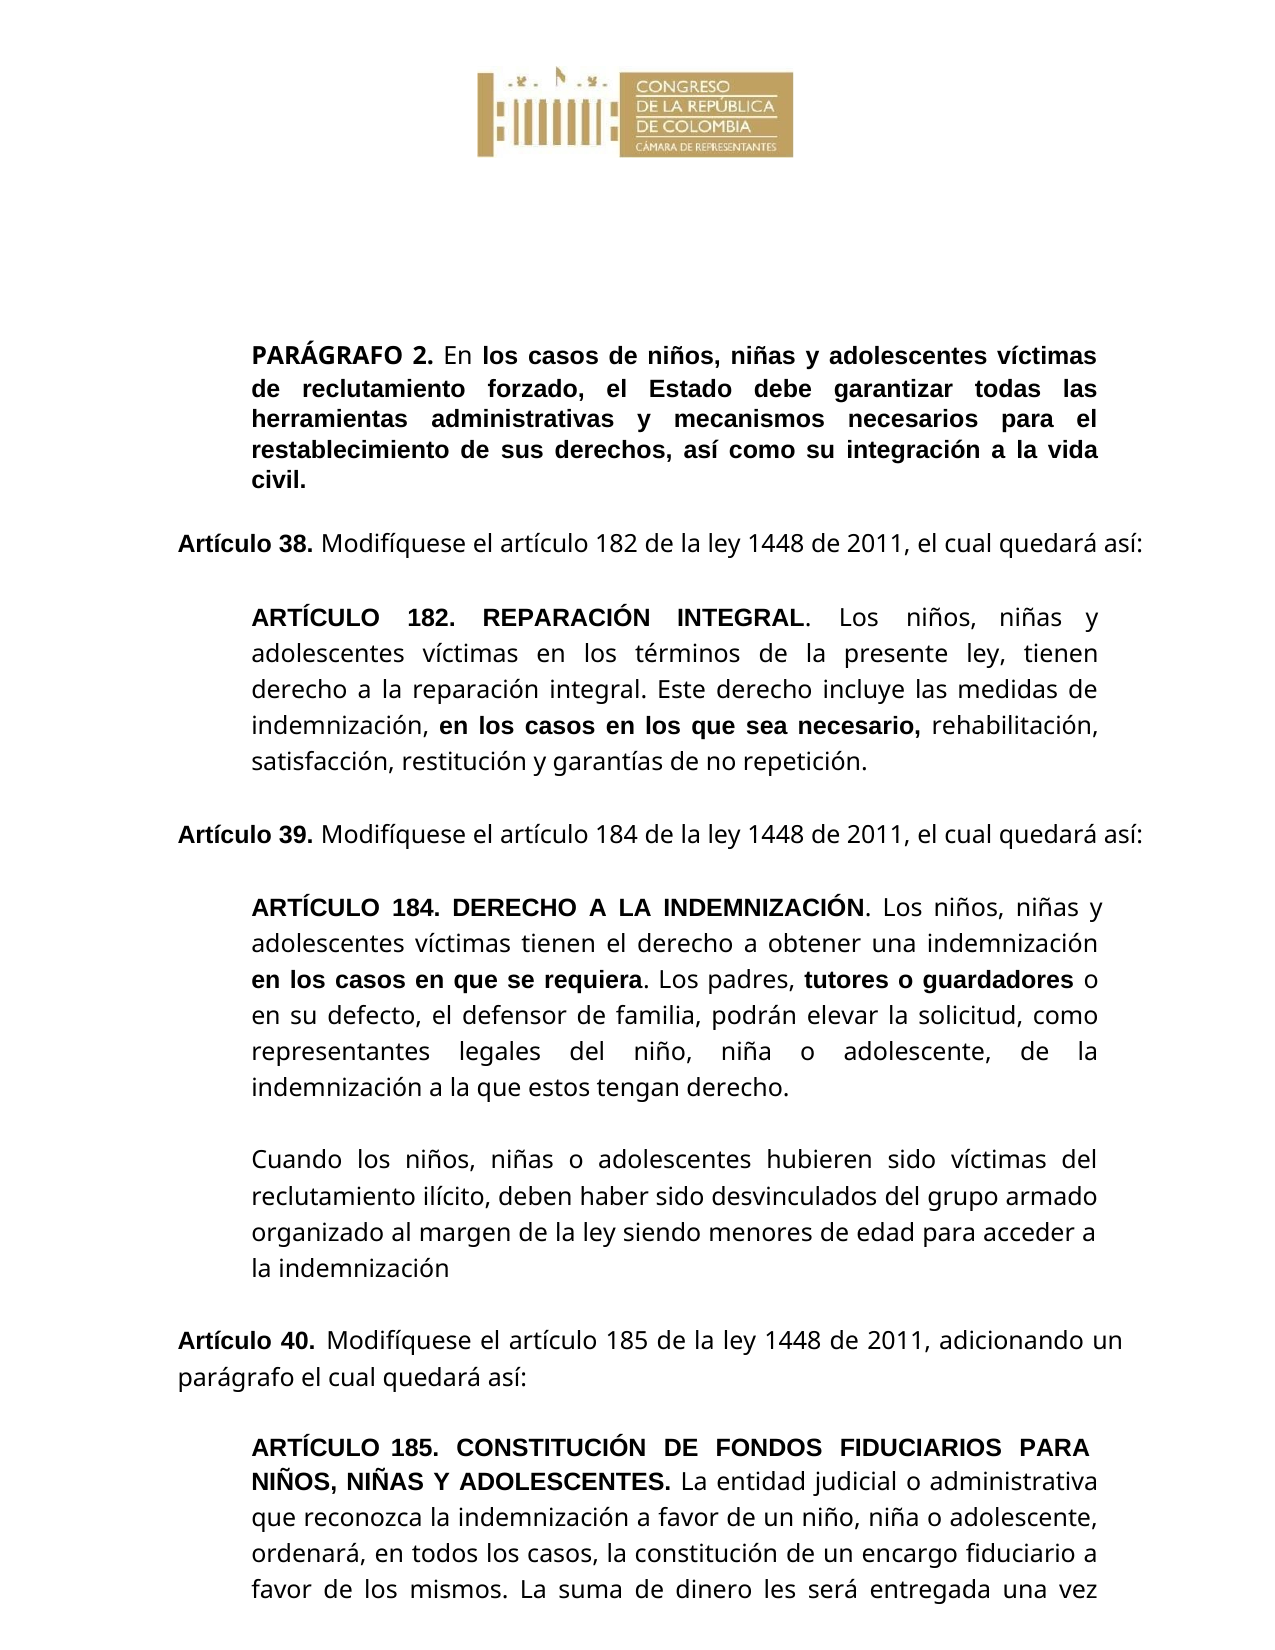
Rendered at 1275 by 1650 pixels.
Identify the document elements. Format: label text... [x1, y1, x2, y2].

text adolescentes víctimas en los términos de la presente ley, tienen derecho a la reparación integral. Este derecho incluye las medidas de indemnización, en los casos en los que sea necesario, rehabilitación, satisfacción, restitución y garantías de no repetición. [251, 636, 1099, 778]
subtitle ARTÍCULO 185. CONSTITUCIÓN DE FONDOS FIDUCIARIOS PARA [251, 1433, 1183, 1461]
picture [477, 66, 794, 158]
text Artículo 39. Modifíquese el artículo 184 de la ley 1448 de 2011, el cual quedará así: [177, 816, 1183, 850]
text ARTÍCULO 184. DERECHO A LA INDEMNIZACIÓN. Los niños, niñas y [251, 889, 1183, 923]
text Cuando los niños, niñas o adolescentes hubieren sido víctimas del reclutamiento ilícito, deben haber sido desvinculados del grupo armado organizado al margen de la ley siendo menores de edad para acceder a la indemnización [251, 1142, 1098, 1284]
text ARTÍCULO 182. REPARACIÓN INTEGRAL. Los niños, niñas y [251, 599, 1183, 633]
text Artículo 38. Modifíquese el artículo 182 de la ley 1448 de 2011, el cual quedará así: [177, 526, 1183, 560]
text adolescentes víctimas tienen el derecho a obtener una indemnización en los casos en que se requiera. Los padres, tutores o guardadores o en su defecto, el defensor de familia, podrán elevar la solicitud, como representantes legales del niño, niña o adolescente, de la indemnización a la que estos tengan derecho. [251, 926, 1098, 1104]
subtitle PARÁGRAFO 2. En los casos de niños, niñas y adolescentes víctimas de reclutamiento forzado, el Estado debe garantizar todas las herramientas administrativas y mecanismos necesarios para el restablecimiento de sus derechos, así como su integración a la vida civil. [251, 338, 1098, 494]
text Artículo 40. Modifíquese el artículo 185 de la ley 1448 de 2011, adicionando un parágrafo el cual quedará así: [177, 1323, 1183, 1394]
